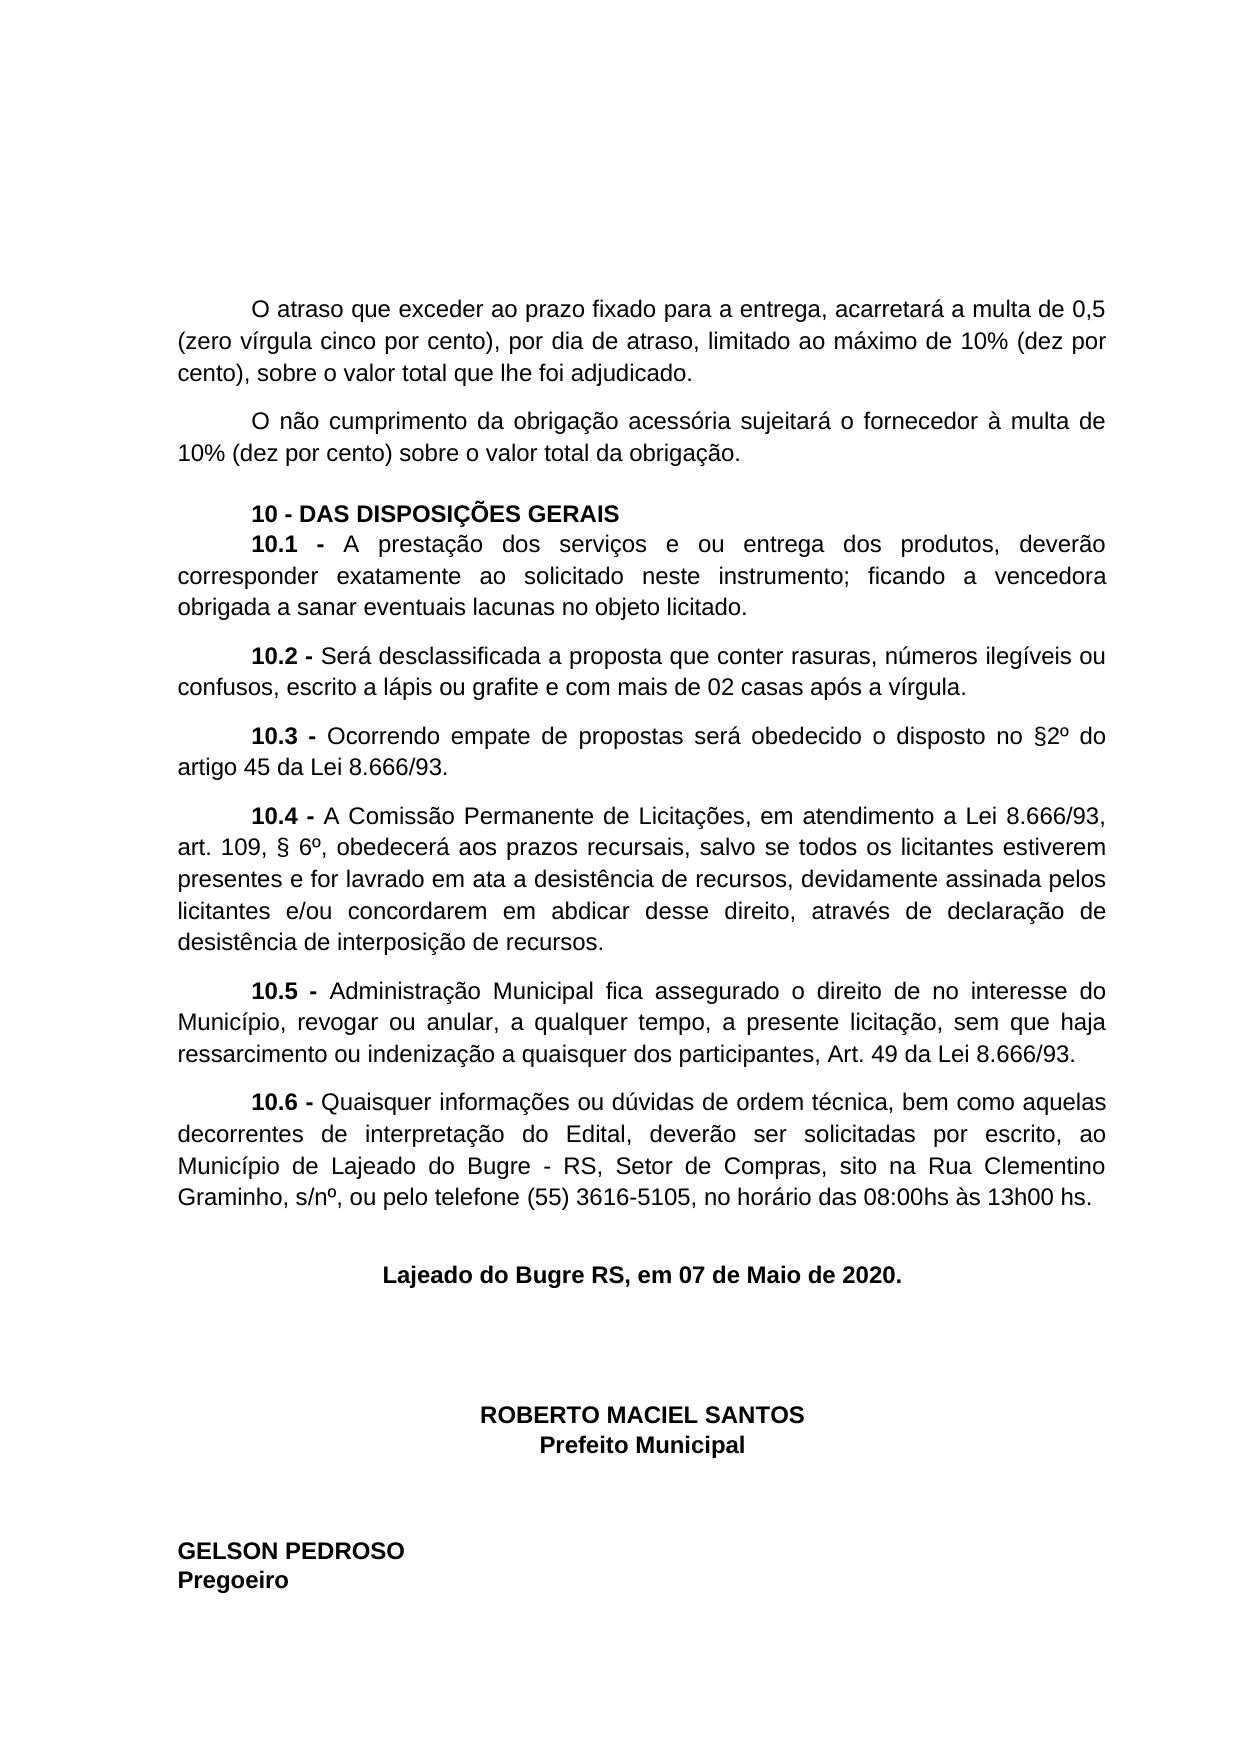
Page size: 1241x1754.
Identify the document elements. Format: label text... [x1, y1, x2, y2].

text O não cumprimento da obrigação acessória sujeitará o fornecedor à multa de 10% (dez por cento) sobre o valor total da obrigação. [177, 407, 1107, 466]
text Lajeado do Bugre RS, em 07 de Maio de 2020. [177, 1261, 1107, 1289]
text 10.3 - Ocorrendo empate de propostas será obedecido o disposto no §2º do artigo 45 da Lei 8.666/93. [177, 722, 1107, 781]
text 10 - DAS DISPOSIÇÕES GERAIS [177, 500, 1107, 528]
text GELSON PEDROSO [177, 1537, 1107, 1564]
text 10.6 - Quaisquer informações ou dúvidas de ordem técnica, bem como aquelas decorrentes de interpretação do Edital, deverão ser solicitadas por escrito, ao Município de Lajeado do Bugre - RS, Setor de Compras, sito na Rua Clementino Graminho, s/nº, ou pelo telefone (55) 3616-5105, no horário das 08:00hs às 13h00 hs. [177, 1088, 1107, 1211]
text 10.4 - A Comissão Permanente de Licitações, em atendimento a Lei 8.666/93, art. 109, § 6º, obedecerá aos prazos recursais, salvo se todos os licitantes estiverem presentes e for lavrado em ata a desistência de recursos, devidamente assinada pelos licitantes e/ou concordarem em abdicar desse direito, através de declaração de desistência de interposição de recursos. [177, 802, 1107, 956]
text ROBERTO MACIEL SANTOS [177, 1401, 1107, 1428]
text Pregoeiro [177, 1566, 1107, 1594]
text 10.1 - A prestação dos serviços e ou entrega dos produtos, deverão corresponder exatamente ao solicitado neste instrumento; ficando a vencedora obrigada a sanar eventuais lacunas no objeto licitado. [177, 530, 1107, 621]
text Prefeito Municipal [177, 1431, 1107, 1458]
text 10.2 - Será desclassificada a proposta que conter rasuras, números ilegíveis ou confusos, escrito a lápis ou grafite e com mais de 02 casas após a vírgula. [177, 642, 1107, 701]
text O atraso que exceder ao prazo fixado para a entrega, acarretará a multa de 0,5 (zero vírgula cinco por cento), por dia de atraso, limitado ao máximo de 10% (dez por cento), sobre o valor total que lhe foi adjudicado. [177, 295, 1107, 386]
text 10.5 - Administração Municipal fica assegurado o direito de no interesse do Município, revogar ou anular, a qualquer tempo, a presente licitação, sem que haja ressarcimento ou indenização a quaisquer dos participantes, Art. 49 da Lei 8.666/93. [177, 977, 1107, 1068]
